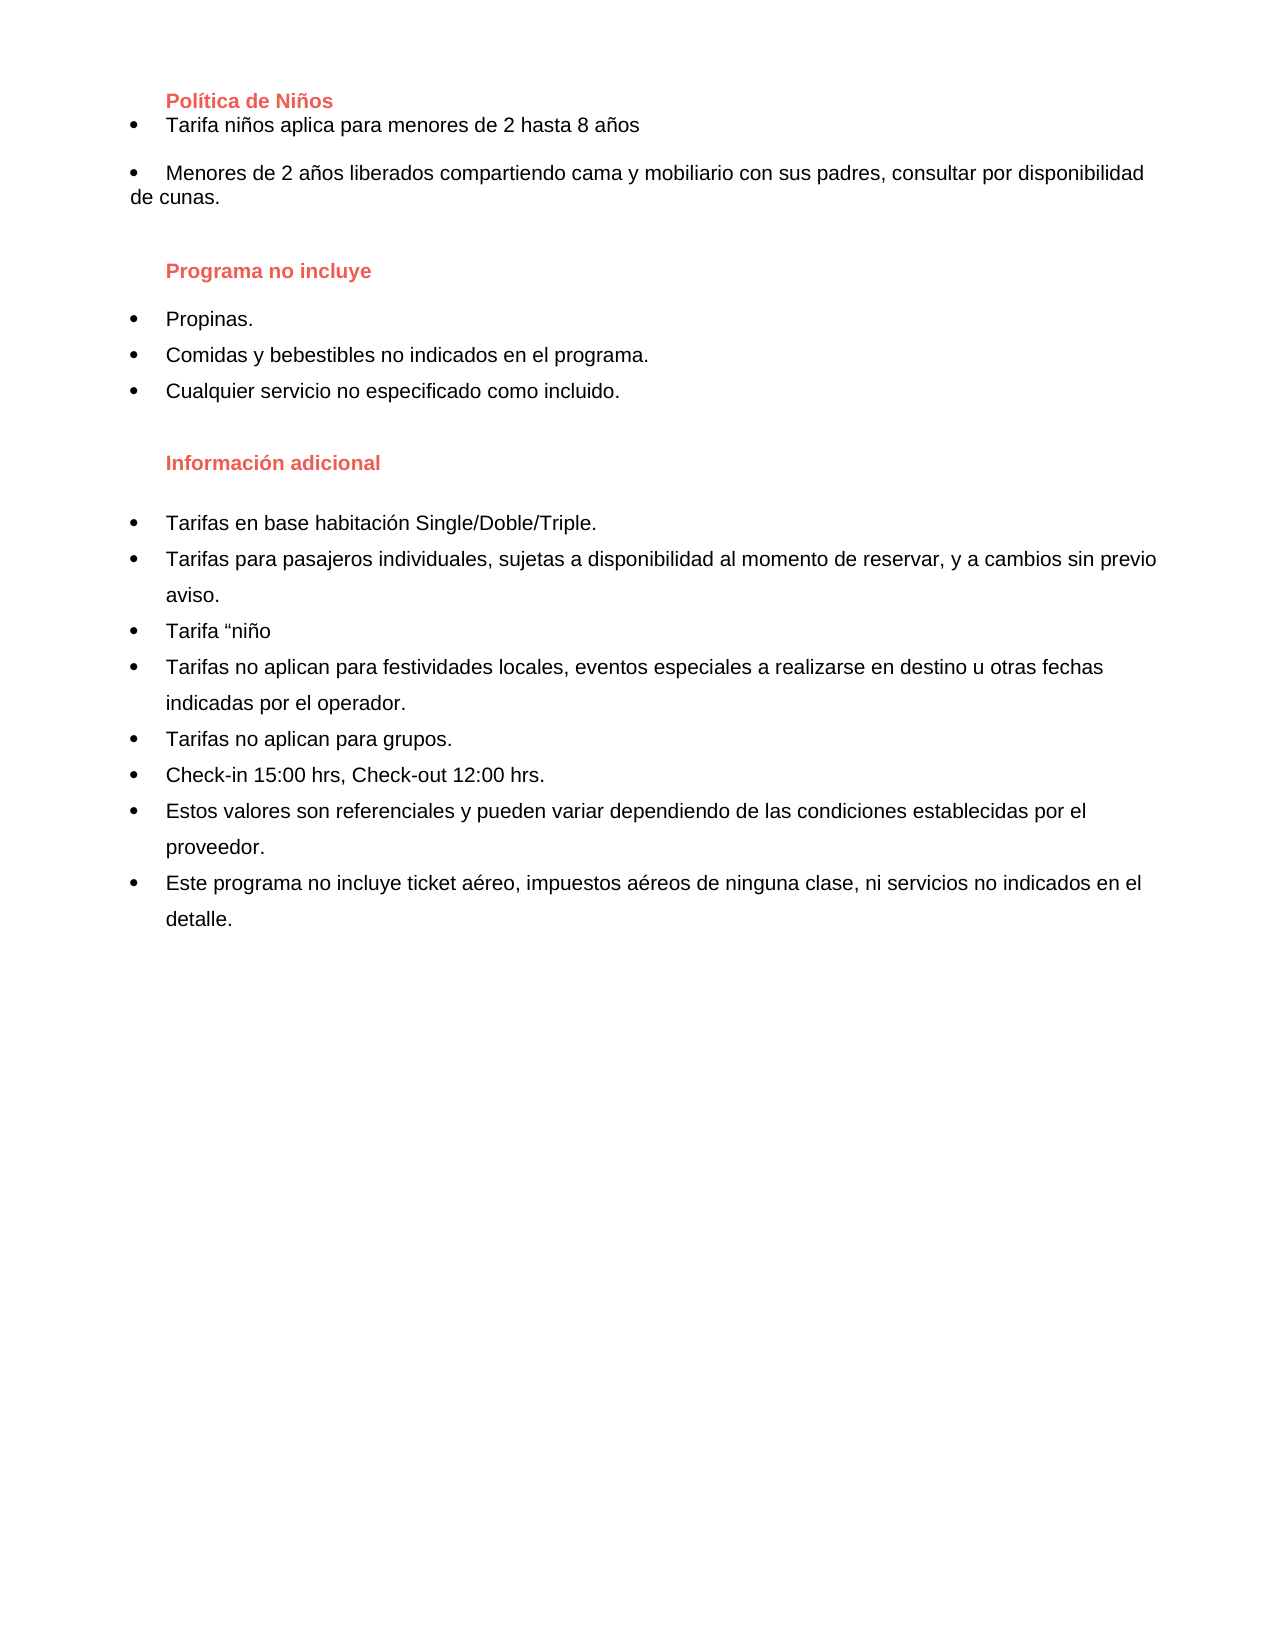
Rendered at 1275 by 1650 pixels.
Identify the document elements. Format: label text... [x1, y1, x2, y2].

list Propinas. [130, 307, 1167, 331]
list Estos valores son referenciales y pueden variar dependiendo de las condiciones establecidas por el proveedor. [130, 799, 1167, 859]
list Tarifa “niño [130, 619, 1167, 643]
text Política de Niños [166, 89, 1167, 113]
list Tarifas en base habitación Single/Doble/Triple. [130, 511, 1167, 535]
list Tarifas para pasajeros individuales, sujetas a disponibilidad al momento de reservar, y a cambios sin previo aviso. [130, 547, 1167, 607]
list Información adicional [166, 451, 1167, 475]
list Tarifa niños aplica para menores de 2 hasta 8 años [130, 113, 1167, 137]
list Programa no incluye [166, 259, 1167, 283]
list Cualquier servicio no especificado como incluido. [130, 379, 1167, 403]
list Tarifas no aplican para grupos. [130, 727, 1167, 751]
list Check-in 15:00 hrs, Check-out 12:00 hrs. [130, 763, 1167, 787]
list Menores de 2 años liberados compartiendo cama y mobiliario con sus padres, consultar por disponibilidad de cunas. [130, 161, 1167, 209]
list Comidas y bebestibles no indicados en el programa. [130, 343, 1167, 367]
list Tarifas no aplican para festividades locales, eventos especiales a realizarse en destino u otras fechas indicadas por el operador. [130, 655, 1167, 715]
list Este programa no incluye ticket aéreo, impuestos aéreos de ninguna clase, ni servicios no indicados en el detalle. [130, 871, 1167, 931]
